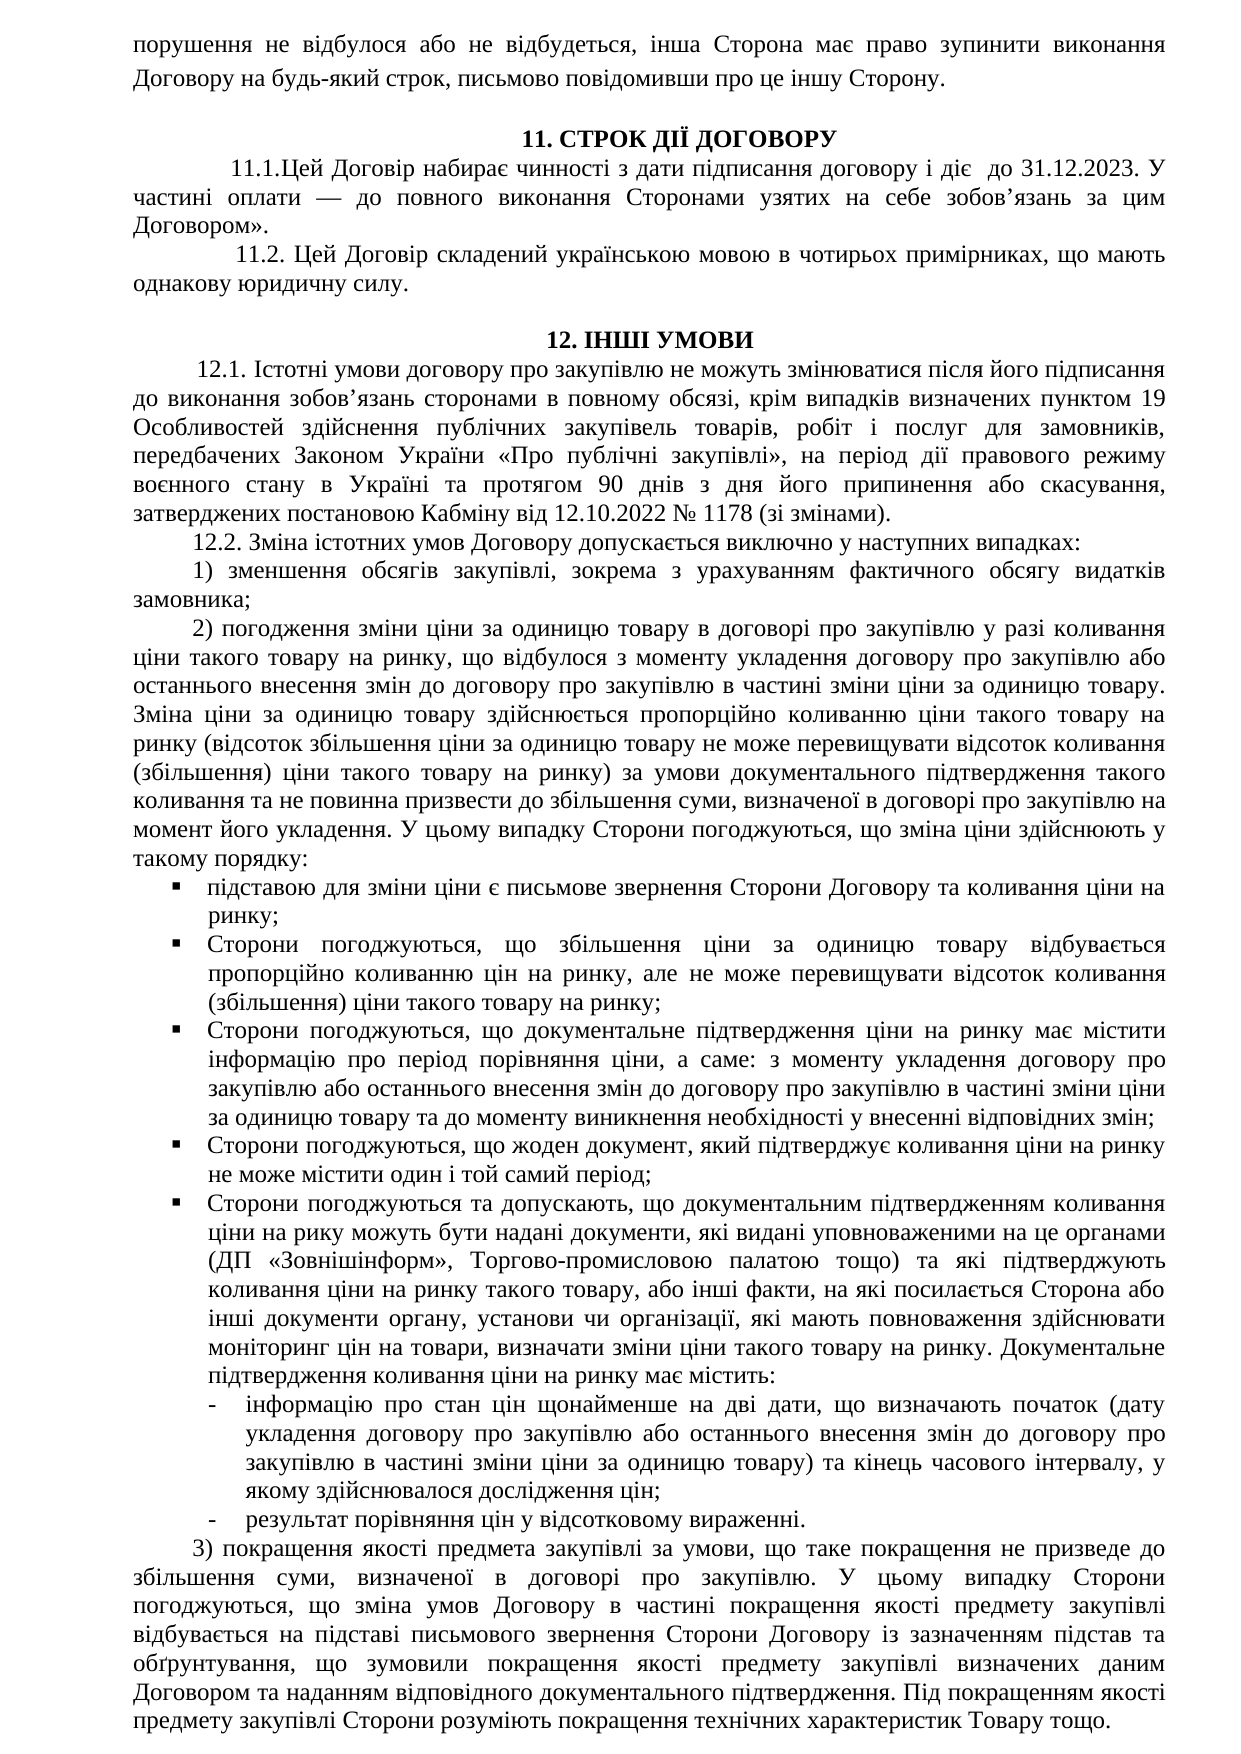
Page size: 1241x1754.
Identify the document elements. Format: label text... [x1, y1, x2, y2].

list Сторони погоджуються, що жоден документ, який підтверджує коливання ціни на ринку не може містити один і той самий період; [170, 1131, 1167, 1188]
text 12.1. Істотні умови договору про закупівлю не можуть змінюватися після його підписання до виконання зобов’язань сторонами в повному обсязі, крім випадків визначених пунктом 19 Особливостей здійснення публічних закупівель товарів, робіт і послуг для замовників, передбачених Законом України «Про публічні закупівлі», на період дії правового режиму воєнного стану в Україні та протягом 90 днів з дня його припинення або скасування, затверджених постановою Кабміну від 12.10.2022 № 1178 (зі змінами). [133, 354, 1167, 527]
text 3) покращення якості предмета закупівлі за умови, що таке покращення не призведе до збільшення суми, визначеної в договорі про закупівлю. У цьому випадку Сторони погоджуються, що зміна умов Договору в частині покращення якості предмету закупівлі відбувається на підставі письмового звернення Сторони Договору із зазначенням підстав та обґрунтування, що зумовили покращення якості предмету закупівлі визначених даним Договором та наданням відповідного документального підтвердження. Під покращенням якості предмету закупівлі Сторони розуміють покращення технічних характеристик Товару тощо. [133, 1533, 1167, 1734]
text 12. ІНШІ УМОВИ [133, 326, 1167, 354]
list підставою для зміни ціни є письмове звернення Сторони Договору та коливання ціни на ринку; [170, 872, 1167, 929]
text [133, 29, 1167, 91]
text 12.2. Зміна істотних умов Договору допускається виключно у наступних випадках: [133, 527, 1167, 556]
text 1) зменшення обсягів закупівлі, зокрема з урахуванням фактичного обсягу видатків замовника; [133, 556, 1167, 613]
list інформацію про стан цін щонайменше на дві дати, що визначають початок (дату укладення договору про закупівлю або останнього внесення змін до договору про закупівлю в частині зміни ціни за одиницю товару) та кінець часового інтервалу, у якому здійснювалося дослідження цін; [208, 1389, 1167, 1504]
text 2) погодження зміни ціни за одиницю товару в договорі про закупівлю у разі коливання ціни такого товару на ринку, що відбулося з моменту укладення договору про закупівлю або останнього внесення змін до договору про закупівлю в частині зміни ціни за одиницю товару. Зміна ціни за одиницю товару здійснюється пропорційно коливанню ціни такого товару на ринку (відсоток збільшення ціни за одиницю товару не може перевищувати відсоток коливання (збільшення) ціни такого товару на ринку) за умови документального підтвердження такого коливання та не повинна призвести до збільшення суми, визначеної в договорі про закупівлю на момент його укладення. У цьому випадку Сторони погоджуються, що зміна ціни здійснюють у такому порядку: [133, 613, 1167, 872]
text 11. СТРОК ДІЇ ДОГОВОРУ [133, 124, 1167, 153]
list результат порівняння цін у відсотковому вираженні. [208, 1504, 1167, 1533]
list Сторони погоджуються, що документальне підтвердження ціни на ринку має містити інформацію про період порівняння ціни, а саме: з моменту укладення договору про закупівлю або останнього внесення змін до договору про закупівлю в частині зміни ціни за одиницю товару та до моменту виникнення необхідності у внесенні відповідних змін; [170, 1016, 1167, 1131]
list Сторони погоджуються та допускають, що документальним підтвердженням коливання ціни на рику можуть бути надані документи, які видані уповноваженими на це органами (ДП «Зовнішінформ», Торгово-промисловою палатою тощо) та які підтверджують коливання ціни на ринку такого товару, або інші факти, на які посилається Сторона або інші документи органу, установи чи організації, які мають повноваження здійснювати моніторинг цін на товари, визначати зміни ціни такого товару на ринку. Документальне підтвердження коливання ціни на ринку має містить: [170, 1188, 1167, 1389]
list Сторони погоджуються, що збільшення ціни за одиницю товару відбувається пропорційно коливанню цін на ринку, але не може перевищувати відсоток коливання (збільшення) ціни такого товару на ринку; [170, 929, 1167, 1016]
text 11.2. Цей Договір складений українською мовою в чотирьох примірниках, що мають однакову юридичну силу. [133, 239, 1167, 297]
text 11.1.Цей Договір набирає чинності з дати підписання договору і діє до 31.12.2023. У частині оплати — до повного виконання Сторонами узятих на себе зобов’язань за цим Договором». [133, 153, 1167, 239]
